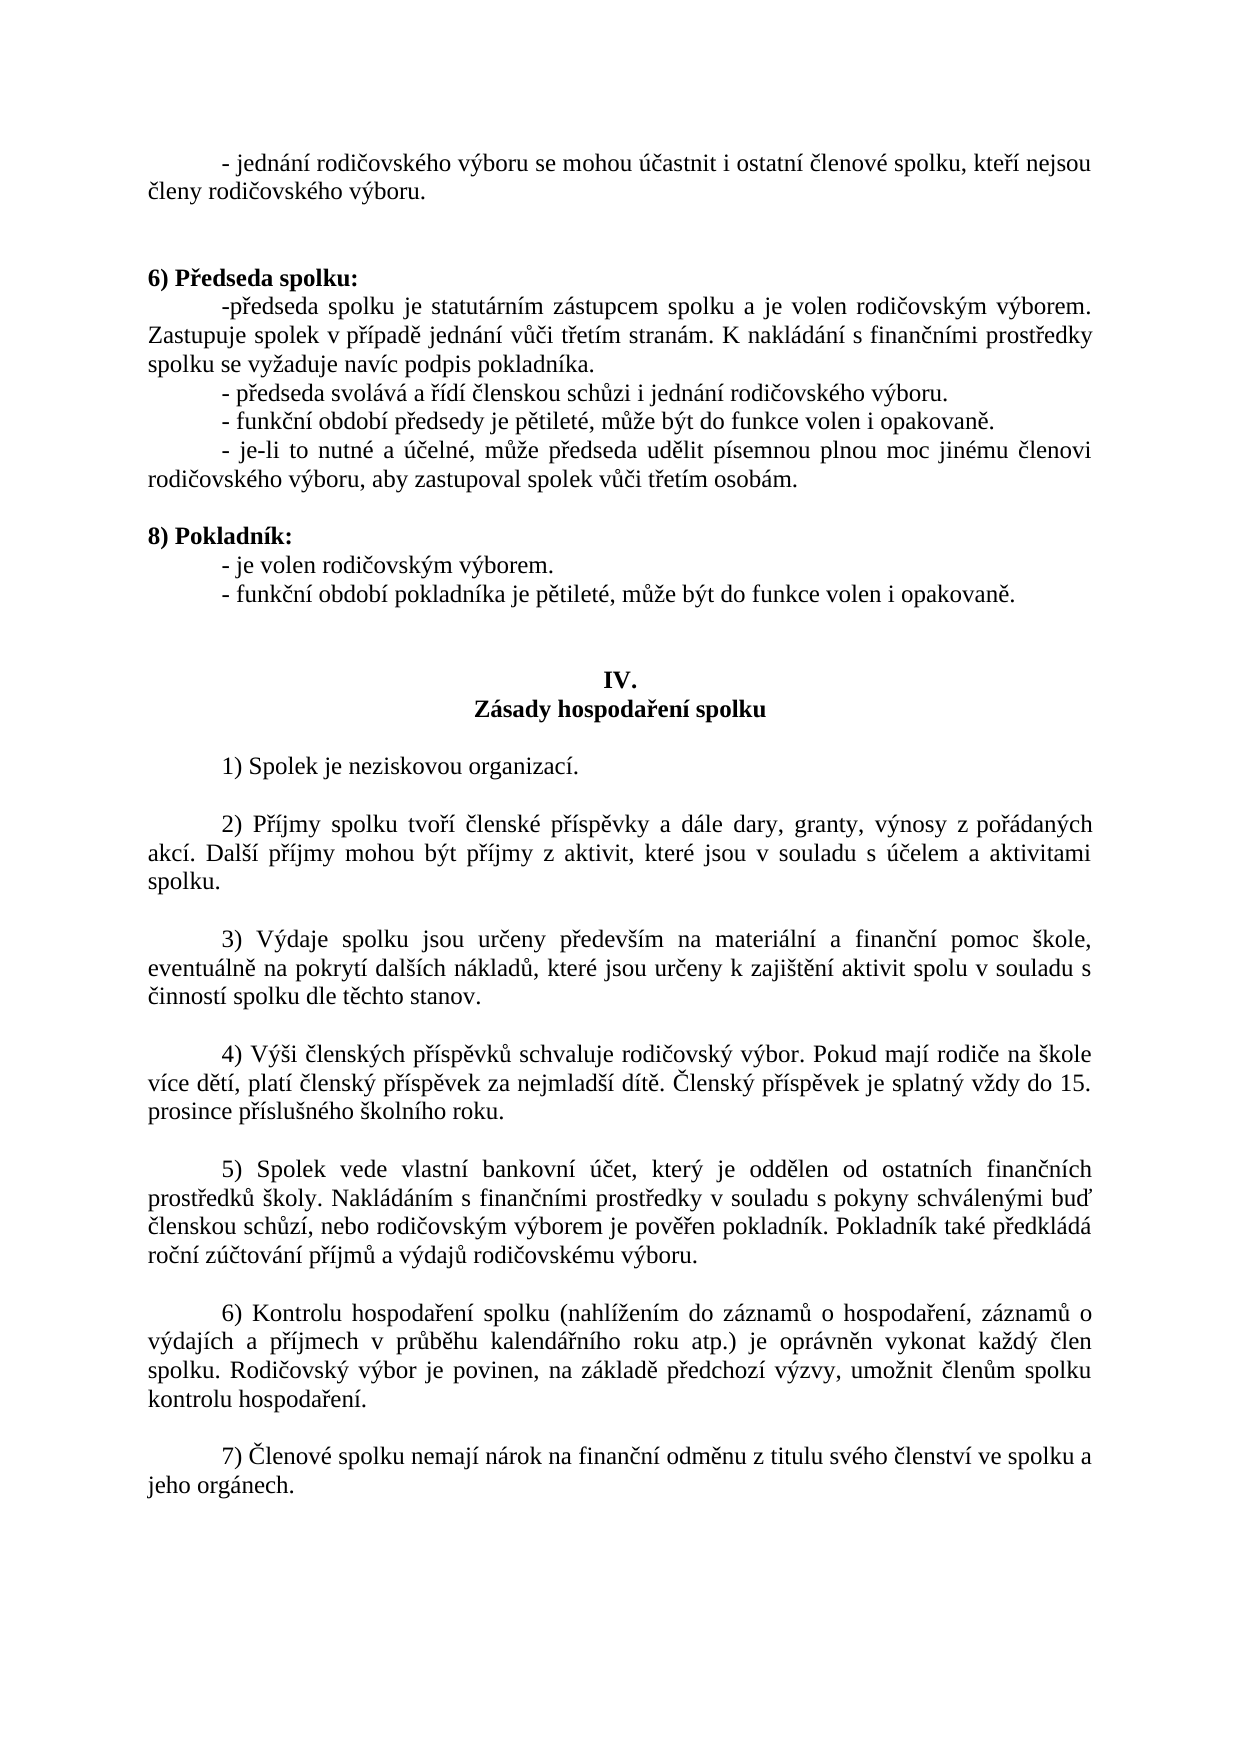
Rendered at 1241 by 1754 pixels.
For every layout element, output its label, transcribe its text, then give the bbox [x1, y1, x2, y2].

text 8) Pokladník: [148, 521, 1093, 550]
text - je-li to nutné a účelné, může předseda udělit písemnou plnou moc jinému členovi rodičovského výboru, aby zastupoval spolek vůči třetím osobám. [148, 435, 1093, 493]
text - je volen rodičovským výborem. [148, 550, 1093, 579]
text Zásady hospodaření spolku [148, 694, 1093, 723]
text 1) Spolek je neziskovou organizací. [148, 751, 1093, 780]
text - funkční období předsedy je pětileté, může být do funkce volen i opakovaně. [148, 406, 1093, 435]
text - funkční období pokladníka je pětileté, může být do funkce volen i opakovaně. [148, 579, 1093, 608]
text 2) Příjmy spolku tvoří členské příspěvky a dále dary, granty, výnosy z pořádaných akcí. Další příjmy mohou být příjmy z aktivit, které jsou v souladu s účelem a aktivitami spolku. [148, 809, 1093, 895]
text 6) Předseda spolku: [148, 263, 1093, 291]
text - jednání rodičovského výboru se mohou účastnit i ostatní členové spolku, kteří nejsou členy rodičovského výboru. [148, 148, 1093, 205]
text - předseda svolává a řídí členskou schůzi i jednání rodičovského výboru. [148, 378, 1093, 406]
text 6) Kontrolu hospodaření spolku (nahlížením do záznamů o hospodaření, záznamů o výdajích a příjmech v průběhu kalendářního roku atp.) je oprávněn vykonat každý člen spolku. Rodičovský výbor je povinen, na základě předchozí výzvy, umožnit členům spolku kontrolu hospodaření. [148, 1298, 1093, 1413]
text 3) Výdaje spolku jsou určeny především na materiální a finanční pomoc škole, eventuálně na pokrytí dalších nákladů, které jsou určeny k zajištění aktivit spolu v souladu s činností spolku dle těchto stanov. [148, 924, 1093, 1010]
text 4) Výši členských příspěvků schvaluje rodičovský výbor. Pokud mají rodiče na škole více dětí, platí členský příspěvek za nejmladší dítě. Členský příspěvek je splatný vždy do 15. prosince příslušného školního roku. [148, 1039, 1093, 1125]
text 7) Členové spolku nemají nárok na finanční odměnu z titulu svého členství ve spolku a jeho orgánech. [148, 1441, 1093, 1499]
text 5) Spolek vede vlastní bankovní účet, který je oddělen od ostatních finančních prostředků školy. Nakládáním s finančními prostředky v souladu s pokyny schválenými buď členskou schůzí, nebo rodičovským výborem je pověřen pokladník. Pokladník také předkládá roční zúčtování příjmů a výdajů rodičovskému výboru. [148, 1154, 1093, 1269]
text IV. [148, 665, 1093, 694]
text -předseda spolku je statutárním zástupcem spolku a je volen rodičovským výborem. Zastupuje spolek v případě jednání vůči třetím stranám. K nakládání s finančními prostředky spolku se vyžaduje navíc podpis pokladníka. [148, 291, 1093, 378]
